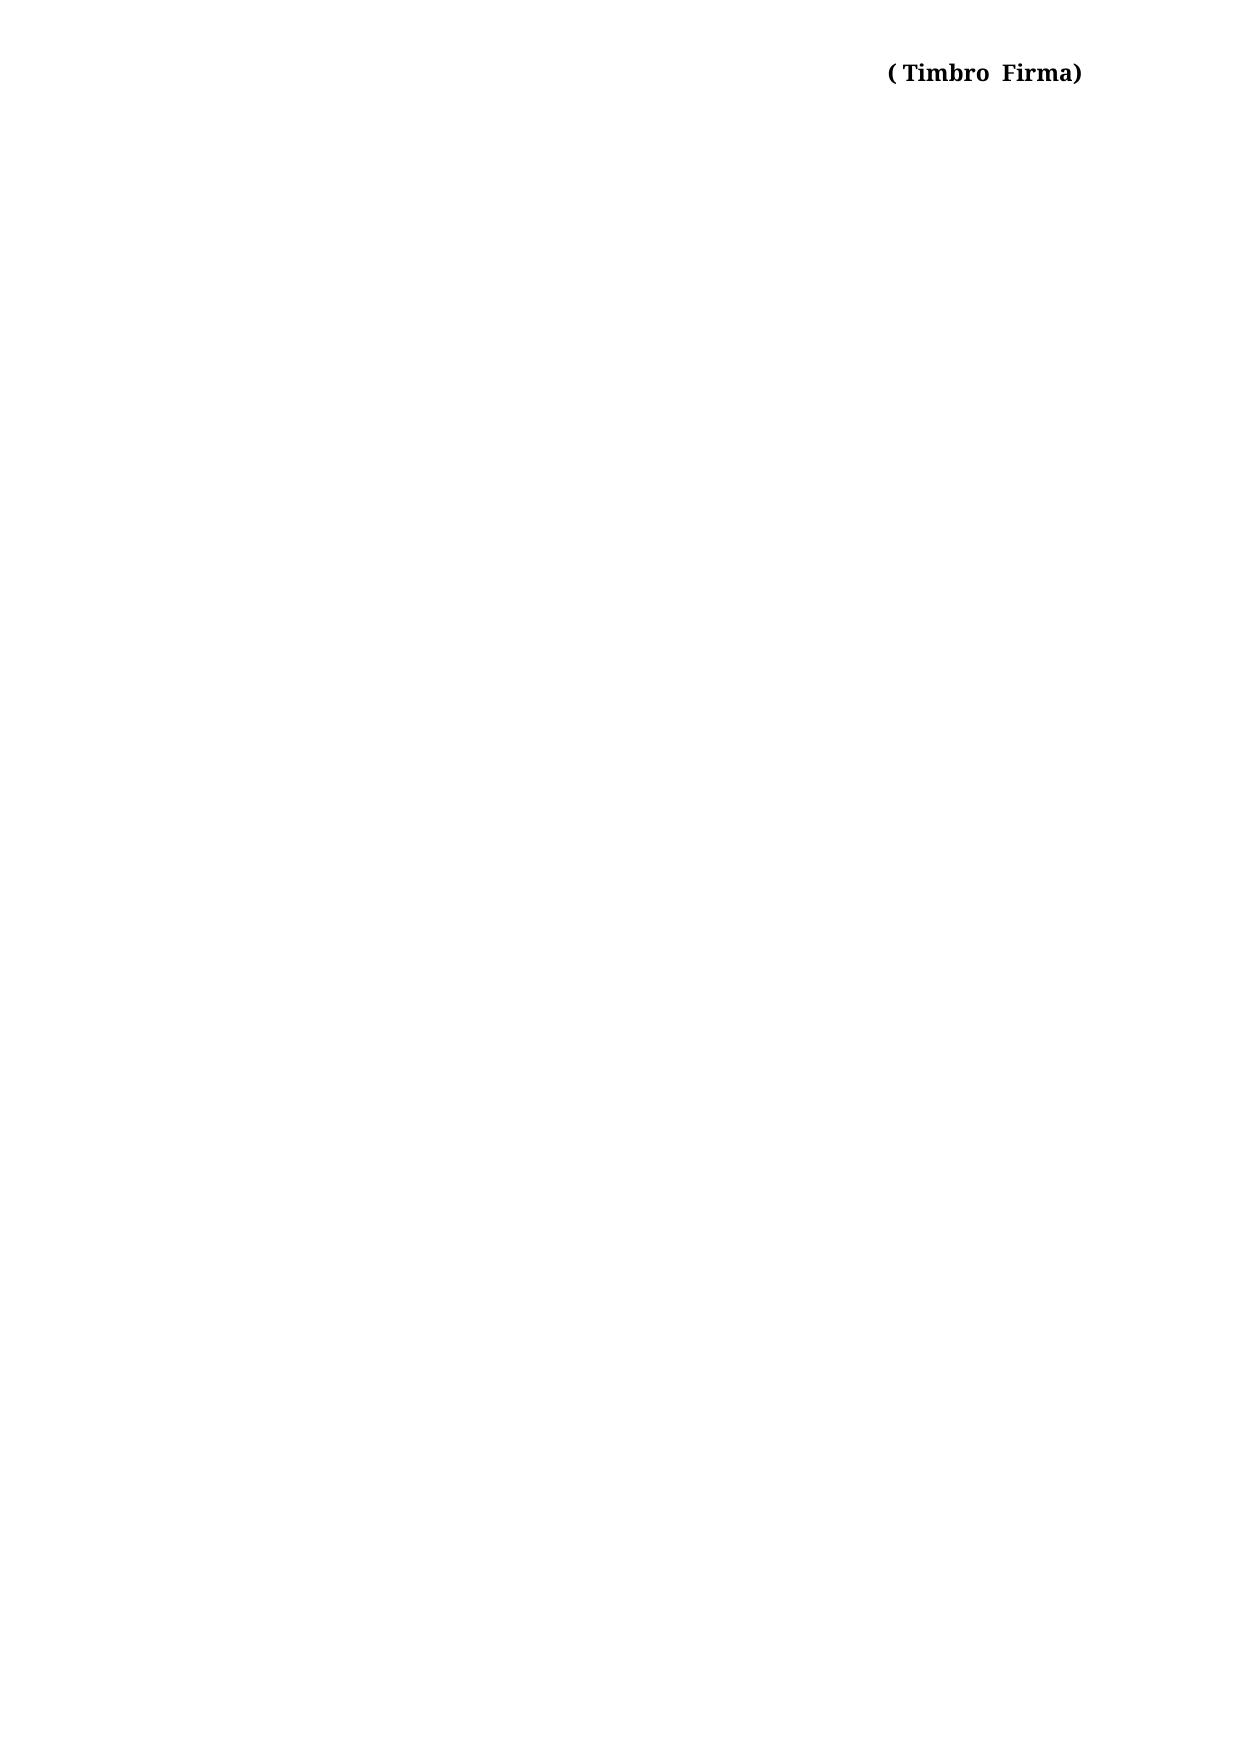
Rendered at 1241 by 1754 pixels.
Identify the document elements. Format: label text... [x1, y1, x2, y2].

text ( Timbro Firma) [118, 59, 1122, 87]
